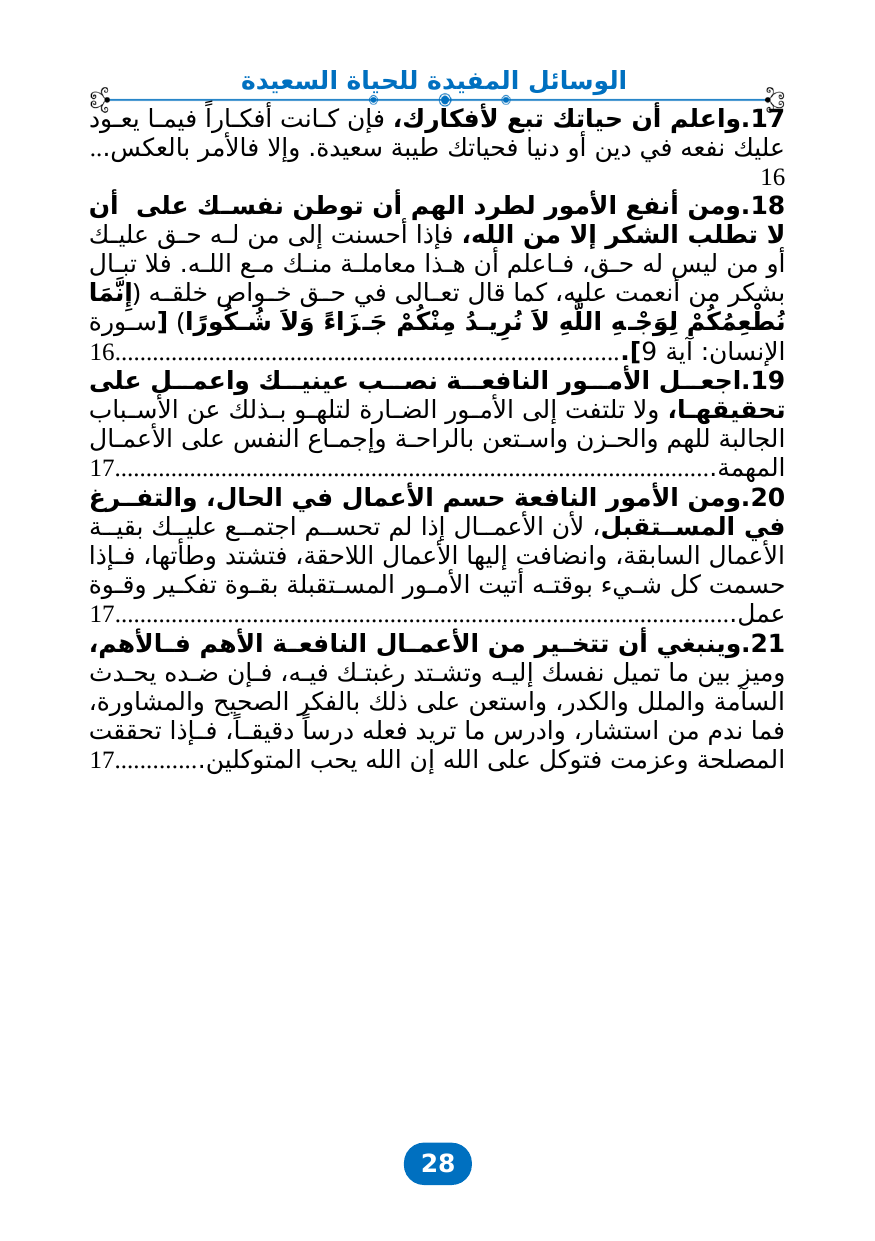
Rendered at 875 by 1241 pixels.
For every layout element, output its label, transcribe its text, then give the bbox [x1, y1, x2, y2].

text 18.ومن أنفع الأمور لطرد الهم أن توطن نفسك على أن لا تطلب الشكر إلا من الله، فإذا أحسنت إلى من له حق عليك أو من ليس له حق، فاعلم أن هذا معاملة منك مع الله. فلا تبال بشكر من أنعمت عليه، كما قال تعالى في حق خواص خلقه ﴿إِنَّمَا نُطْعِمُكُمْ لِوَجْهِ اللَّهِ لاَ نُرِيدُ مِنْكُمْ جَزَاءً وَلاَ شُكُورًا﴾ [سورة الإنسان: آية 9]. 16 [89, 191, 785, 366]
text 21.وينبغي أن تتخير من الأعمال النافعة الأهم فالأهم، وميز بين ما تميل نفسك إليه وتشتد رغبتك فيه، فإن ضده يحدث السآمة والملل والكدر، واستعن على ذلك بالفكر الصحيح والمشاورة، فما ندم من استشار، وادرس ما تريد فعله درساً دقيقاً، فإذا تحققت المصلحة وعزمت فتوكل على الله إن الله يحب المتوكلين. 17 [89, 629, 785, 775]
text 17.واعلم أن حياتك تبع لأفكارك، فإن كانت أفكاراً فيما يعود عليك نفعه في دين أو دنيا فحياتك طيبة سعيدة. وإلا فالأمر بالعكس. 16 [89, 104, 785, 191]
text 19.اجعل الأمور النافعة نصب عينيك واعمل على تحقيقها، ولا تلتفت إلى الأمور الضارة لتلهو بذلك عن الأسباب الجالبة للهم والحزن واستعن بالراحة وإجماع النفس على الأعمال المهمة. 17 [89, 366, 785, 483]
text 20.ومن الأمور النافعة حسم الأعمال في الحال، والتفرغ في المستقبل، لأن الأعمال إذا لم تحسم اجتمع عليك بقية الأعمال السابقة، وانضافت إليها الأعمال اللاحقة، فتشتد وطأتها، فإذا حسمت كل شيء بوقته أتيت الأمور المستقبلة بقوة تفكير وقوة عمل. 17 [89, 483, 785, 629]
picture [88, 83, 786, 116]
